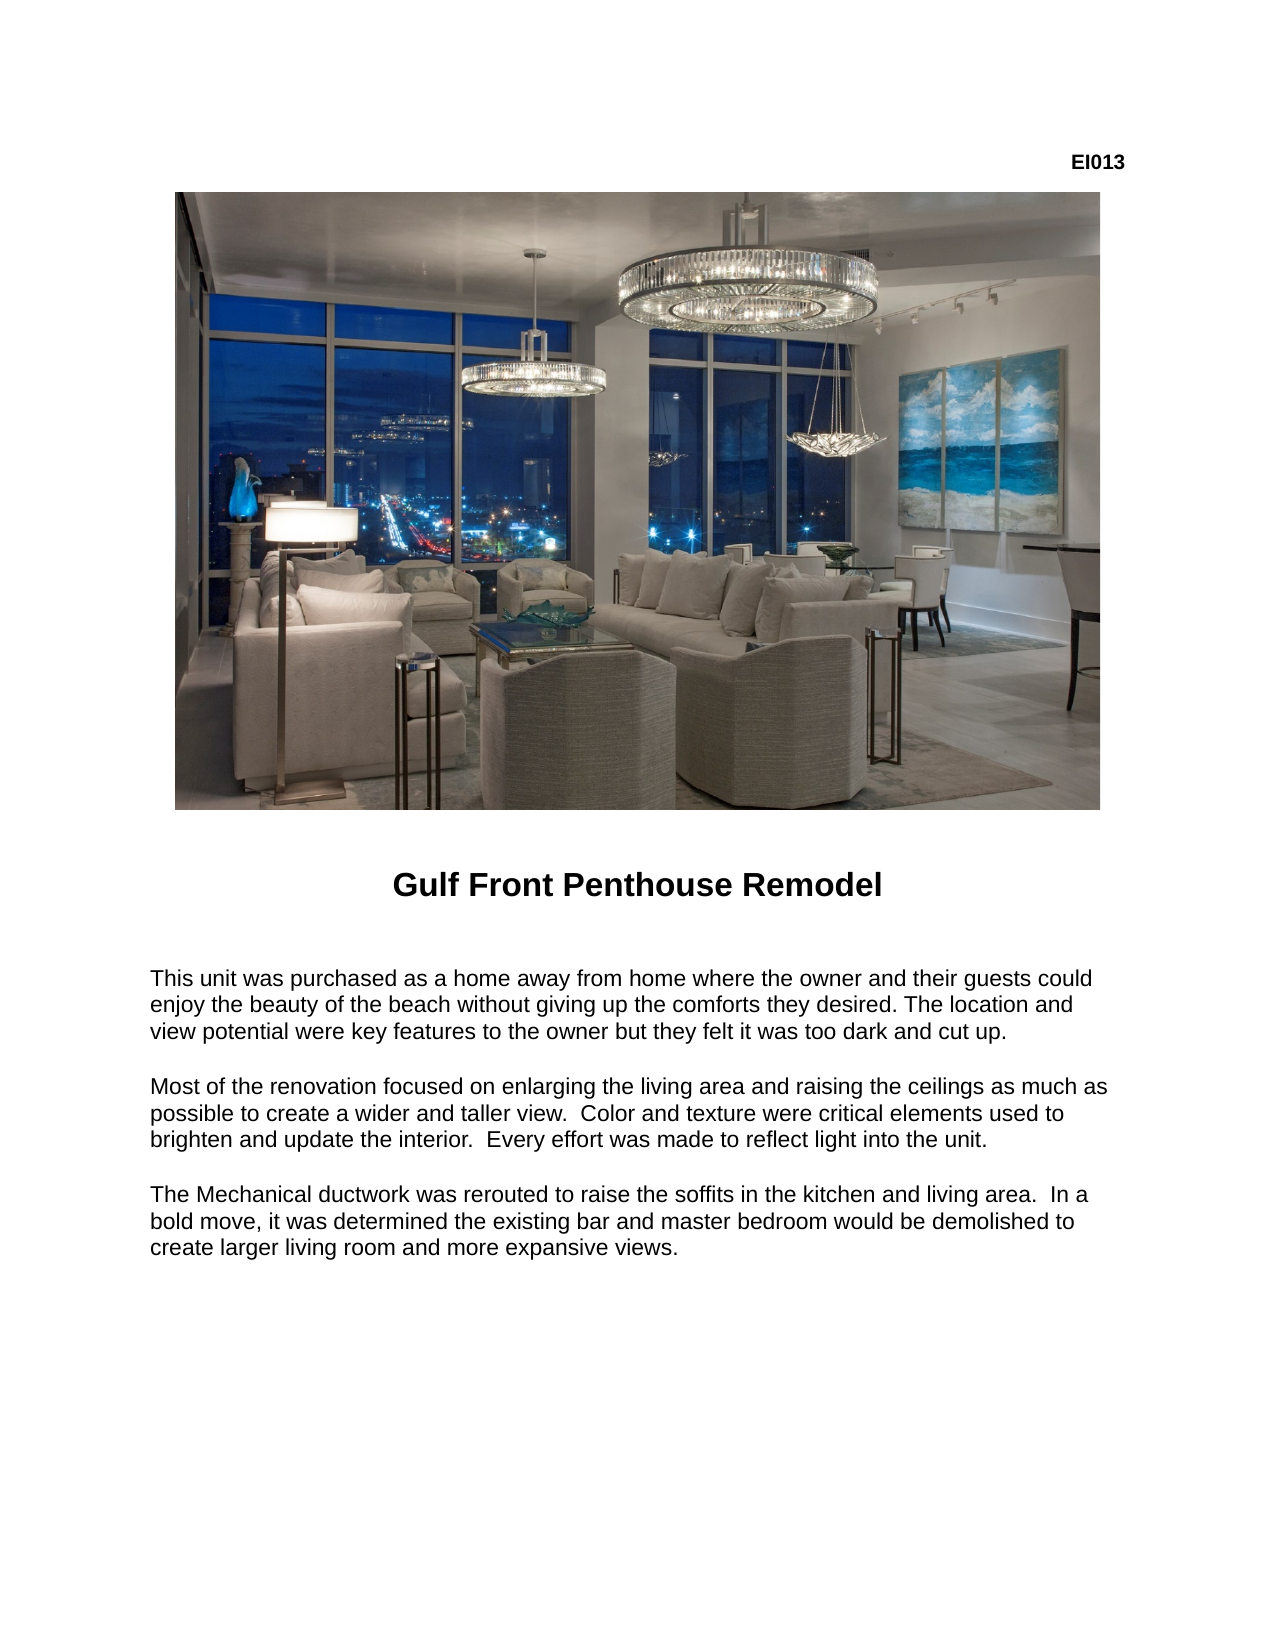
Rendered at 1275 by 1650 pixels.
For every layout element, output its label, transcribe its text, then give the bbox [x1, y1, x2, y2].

text Most of the renovation focused on enlarging the living area and raising the ceilings as much as possible to create a wider and taller view. Color and texture were critical elements used to brighten and update the interior. Every effort was made to reflect light into the unit. [150, 1073, 1125, 1152]
text EI013 [150, 150, 1125, 174]
text The Mechanical ductwork was rerouted to raise the soffits in the kitchen and living area. In a bold move, it was determined the existing bar and master bedroom would be demolished to create larger living room and more expansive views. [150, 1181, 1125, 1261]
text Gulf Front Penthouse Remodel [150, 866, 1125, 904]
picture [175, 192, 1100, 810]
text This unit was purchased as a home away from home where the owner and their guests could enjoy the beauty of the beach without giving up the comforts they desired. The location and view potential were key features to the owner but they felt it was too dark and cut up. [150, 965, 1125, 1044]
